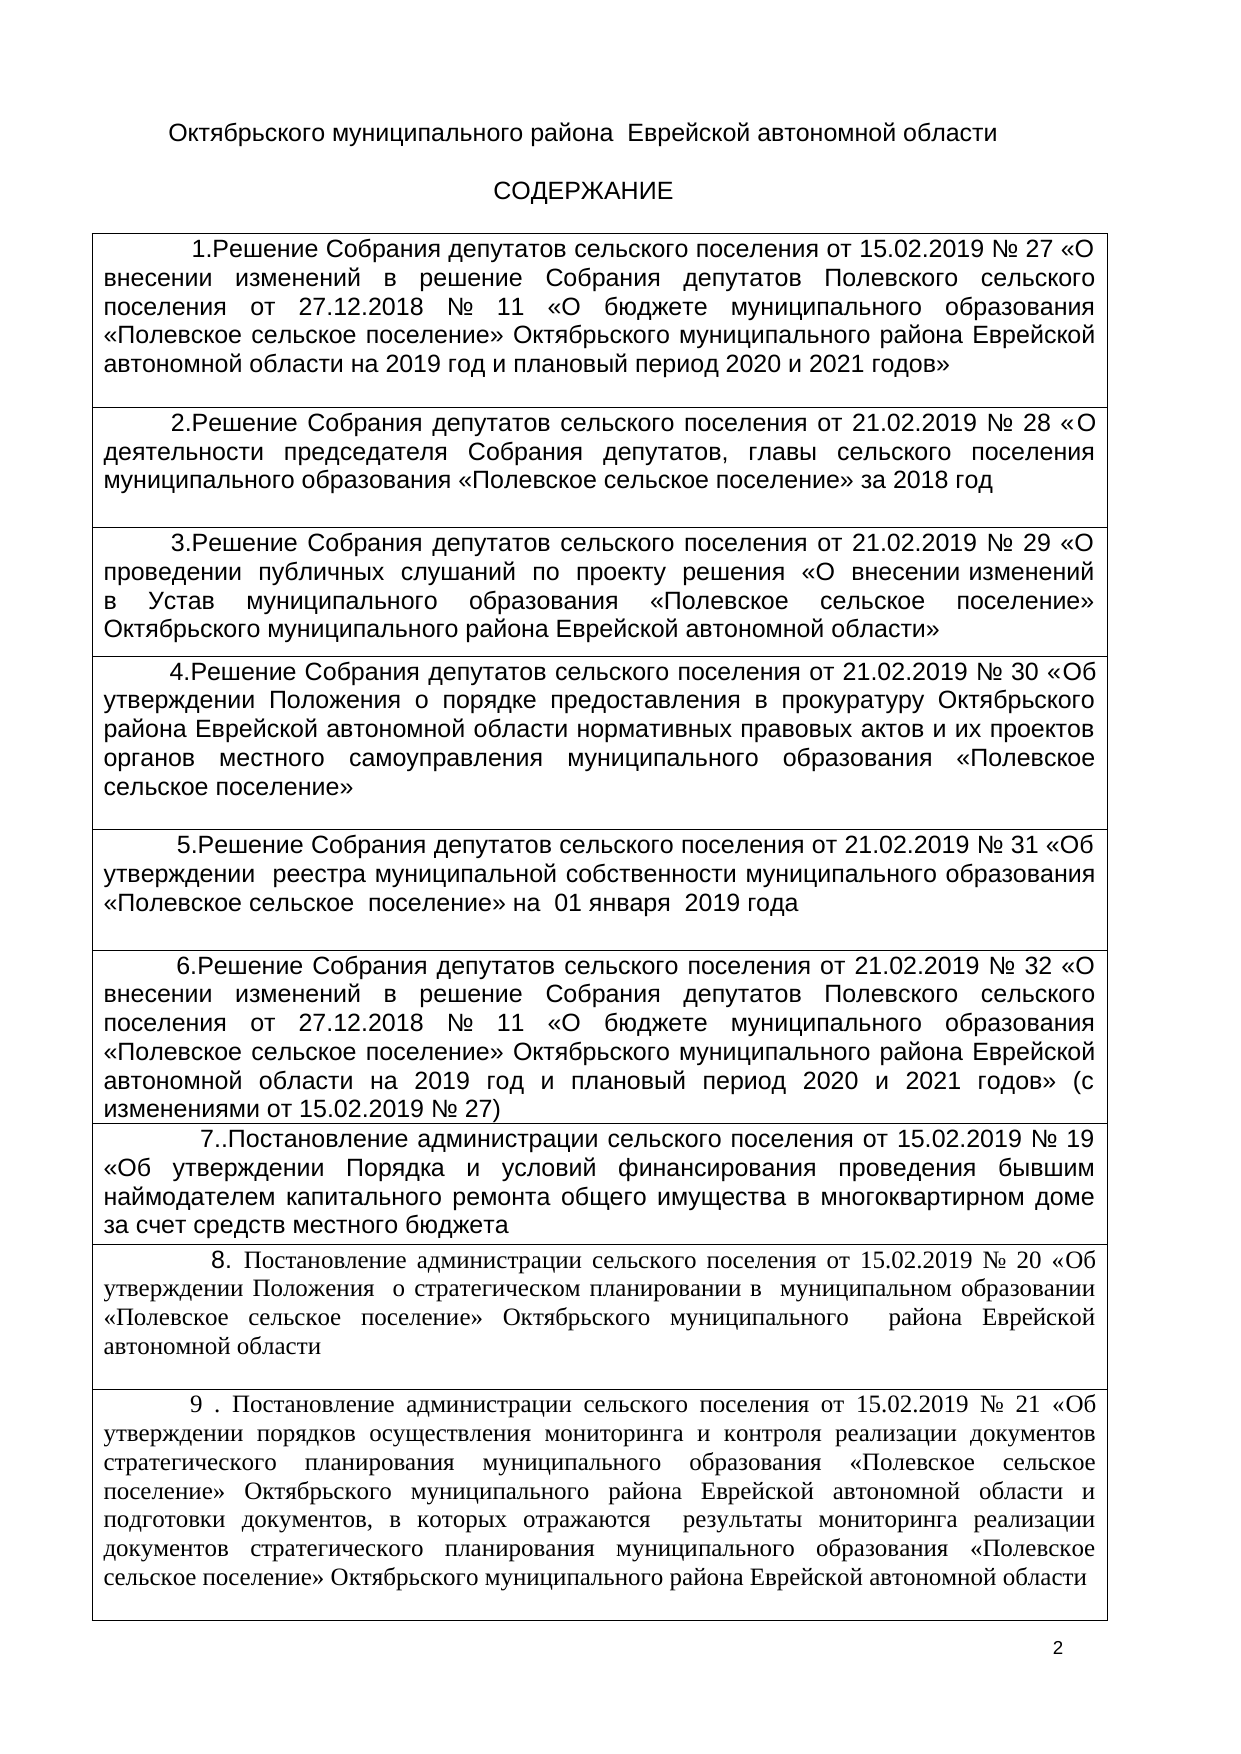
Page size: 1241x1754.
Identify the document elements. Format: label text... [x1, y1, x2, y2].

table_cell 3.Решение Собрания депутатов сельского поселения от 21.02.2019 № 29 «О проведении публичных слушаний по проекту решения «О внесении изменений в Устав муниципального образования «Полевское сельское поселение» Октябрьского муниципального района Еврейской автономной области» [93, 528, 1107, 656]
table_cell 7..Постановление администрации сельского поселения от 15.02.2019 № 19 «Об утверждении Порядка и условий финансирования проведения бывшим наймодателем капитального ремонта общего имущества в многоквартирном доме за счет средств местного бюджета [93, 1124, 1107, 1243]
table_cell 2.Решение Собрания депутатов сельского поселения от 21.02.2019 № 28 «О деятельности председателя Собрания депутатов, главы сельского поселения муниципального образования «Полевское сельское поселение» за 2018 год [93, 408, 1107, 527]
table_cell 4.Решение Собрания депутатов сельского поселения от 21.02.2019 № 30 «Об утверждении Положения о порядке предоставления в прокуратуру Октябрьского района Еврейской автономной области нормативных правовых актов и их проектов органов местного самоуправления муниципального образования «Полевское сельское поселение» [93, 657, 1107, 829]
table_cell 9 . Постановление администрации сельского поселения от 15.02.2019 № 21 «Об утверждении порядков осуществления мониторинга и контроля реализации документов стратегического планирования муниципального образования «Полевское сельское поселение» Октябрьского муниципального района Еврейской автономной области и подготовки документов, в которых отражаются результаты мониторинга реализации документов стратегического планирования муниципального образования «Полевское сельское поселение» Октябрьского муниципального района Еврейской автономной области [93, 1390, 1107, 1619]
table_cell 8. Постановление администрации сельского поселения от 15.02.2019 № 20 «Об утверждении Положения о стратегическом планировании в муниципальном образовании «Полевское сельское поселение» Октябрьского муниципального района Еврейской автономной области [93, 1245, 1107, 1388]
table_cell 6.Решение Собрания депутатов сельского поселения от 21.02.2019 № 32 «О внесении изменений в решение Собрания депутатов Полевского сельского поселения от 27.12.2018 № 11 «О бюджете муниципального образования «Полевское сельское поселение» Октябрьского муниципального района Еврейской автономной области на 2019 год и плановый период 2020 и 2021 годов» (с изменениями от 15.02.2019 № 27) [93, 951, 1107, 1123]
table_cell 5.Решение Собрания депутатов сельского поселения от 21.02.2019 № 31 «Об утверждении реестра муниципальной собственности муниципального образования «Полевское сельское поселение» на 01 января 2019 года [93, 830, 1107, 949]
text СОДЕРЖАНИЕ [103, 176, 1063, 204]
table_header 1.Решение Собрания депутатов сельского поселения от 15.02.2019 № 27 «О внесении изменений в решение Собрания депутатов Полевского сельского поселения от 27.12.2018 № 11 «О бюджете муниципального образования «Полевское сельское поселение» Октябрьского муниципального района Еврейской автономной области на 2019 год и плановый период 2020 и 2021 годов» [93, 234, 1107, 407]
text Октябрьского муниципального района Еврейской автономной области [103, 118, 1063, 147]
